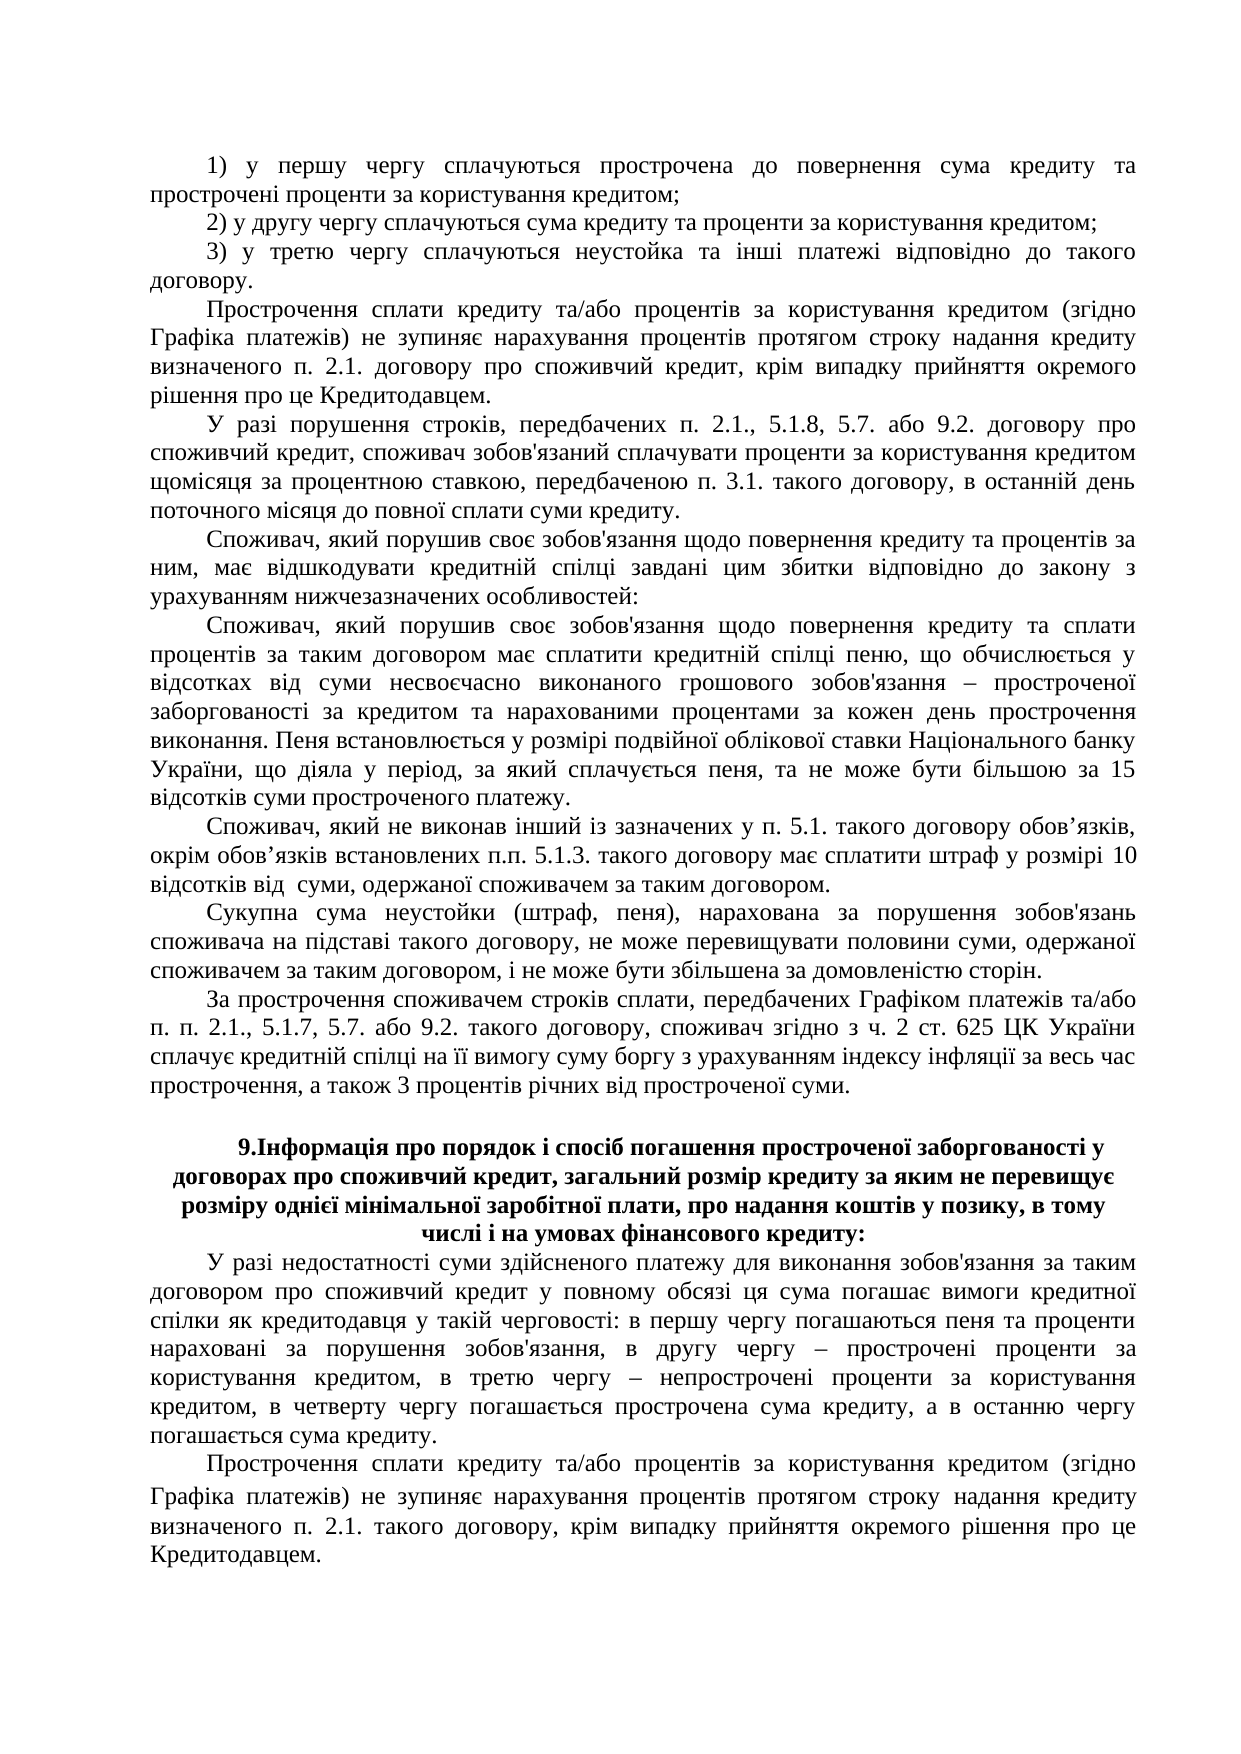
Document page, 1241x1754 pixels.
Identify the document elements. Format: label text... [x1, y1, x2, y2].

text 2) у другу чергу сплачуються сума кредиту та проценти за користування кредитом; [150, 207, 1137, 236]
text У разі порушення строків, передбачених п. 2.1., 5.1.8, 5.7. або 9.2. договору про споживчий кредит, споживач зобов'язаний сплачувати проценти за користування кредитом щомісяця за процентною ставкою, передбаченою п. 3.1. такого договору, в останній день поточного місяця до повної сплати суми кредиту. [150, 409, 1137, 524]
text 3) у третю чергу сплачуються неустойка та інші платежі відповідно до такого договору. [150, 236, 1137, 294]
text Споживач, який порушив своє зобов'язання щодо повернення кредиту та процентів за ним, має відшкодувати кредитній спілці завдані цим збитки відповідно до закону з урахуванням нижчезазначених особливостей: [150, 524, 1137, 610]
text Прострочення сплати кредиту та/або процентів за користування кредитом (згідно Графіка платежів) не зупиняє нарахування процентів протягом строку надання кредиту визначеного п. 2.1. такого договору, крім випадку прийняття окремого рішення про це Кредитодавцем. [150, 1448, 1137, 1568]
text 1) у першу чергу сплачуються прострочена до повернення сума кредиту та прострочені проценти за користування кредитом; [150, 150, 1137, 207]
text Споживач, який не виконав інший із зазначених у п. 5.1. такого договору обов’язків, окрім обов’язків встановлених п.п. 5.1.3. такого договору має сплатити штраф у розмірі 10 відсотків від суми, одержаної споживачем за таким договором. [150, 811, 1137, 897]
text У разі недостатності суми здійсненого платежу для виконання зобов'язання за таким договором про споживчий кредит у повному обсязі ця сума погашає вимоги кредитної спілки як кредитодавця у такій черговості: в першу чергу погашаються пеня та проценти нараховані за порушення зобов'язання, в другу чергу – прострочені проценти за користування кредитом, в третю чергу – непрострочені проценти за користування кредитом, в четверту чергу погашається прострочена сума кредиту, а в останню чергу погашається сума кредиту. [150, 1247, 1137, 1448]
text Прострочення сплати кредиту та/або процентів за користування кредитом (згідно Графіка платежів) не зупиняє нарахування процентів протягом строку надання кредиту визначеного п. 2.1. договору про споживчий кредит, крім випадку прийняття окремого рішення про це Кредитодавцем. [150, 294, 1137, 409]
text Споживач, який порушив своє зобов'язання щодо повернення кредиту та сплати процентів за таким договором має сплатити кредитній спілці пеню, що обчислюється у відсотках від суми несвоєчасно виконаного грошового зобов'язання – простроченої заборгованості за кредитом та нарахованими процентами за кожен день прострочення виконання. Пеня встановлюється у розмірі подвійної облікової ставки Національного банку України, що діяла у період, за який сплачується пеня, та не може бути більшою за 15 відсотків суми простроченого платежу. [150, 610, 1137, 811]
text 9.Інформація про порядок і спосіб погашення простроченої заборгованості у договорах про споживчий кредит, загальний розмір кредиту за яким не перевищує розміру однієї мінімальної заробітної плати, про надання коштів у позику, в тому числі і на умовах фінансового кредиту: [150, 1132, 1137, 1247]
text За прострочення споживачем строків сплати, передбачених Графіком платежів та/або п. п. 2.1., 5.1.7, 5.7. або 9.2. такого договору, споживач згідно з ч. 2 ст. 625 ЦК України сплачує кредитній спілці на її вимогу суму боргу з урахуванням індексу інфляції за весь час прострочення, а також 3 процентів річних від простроченої суми. [150, 984, 1137, 1099]
text Сукупна сума неустойки (штраф, пеня), нарахована за порушення зобов'язань споживача на підставі такого договору, не може перевищувати половини суми, одержаної споживачем за таким договором, і не може бути збільшена за домовленістю сторін. [150, 897, 1137, 984]
